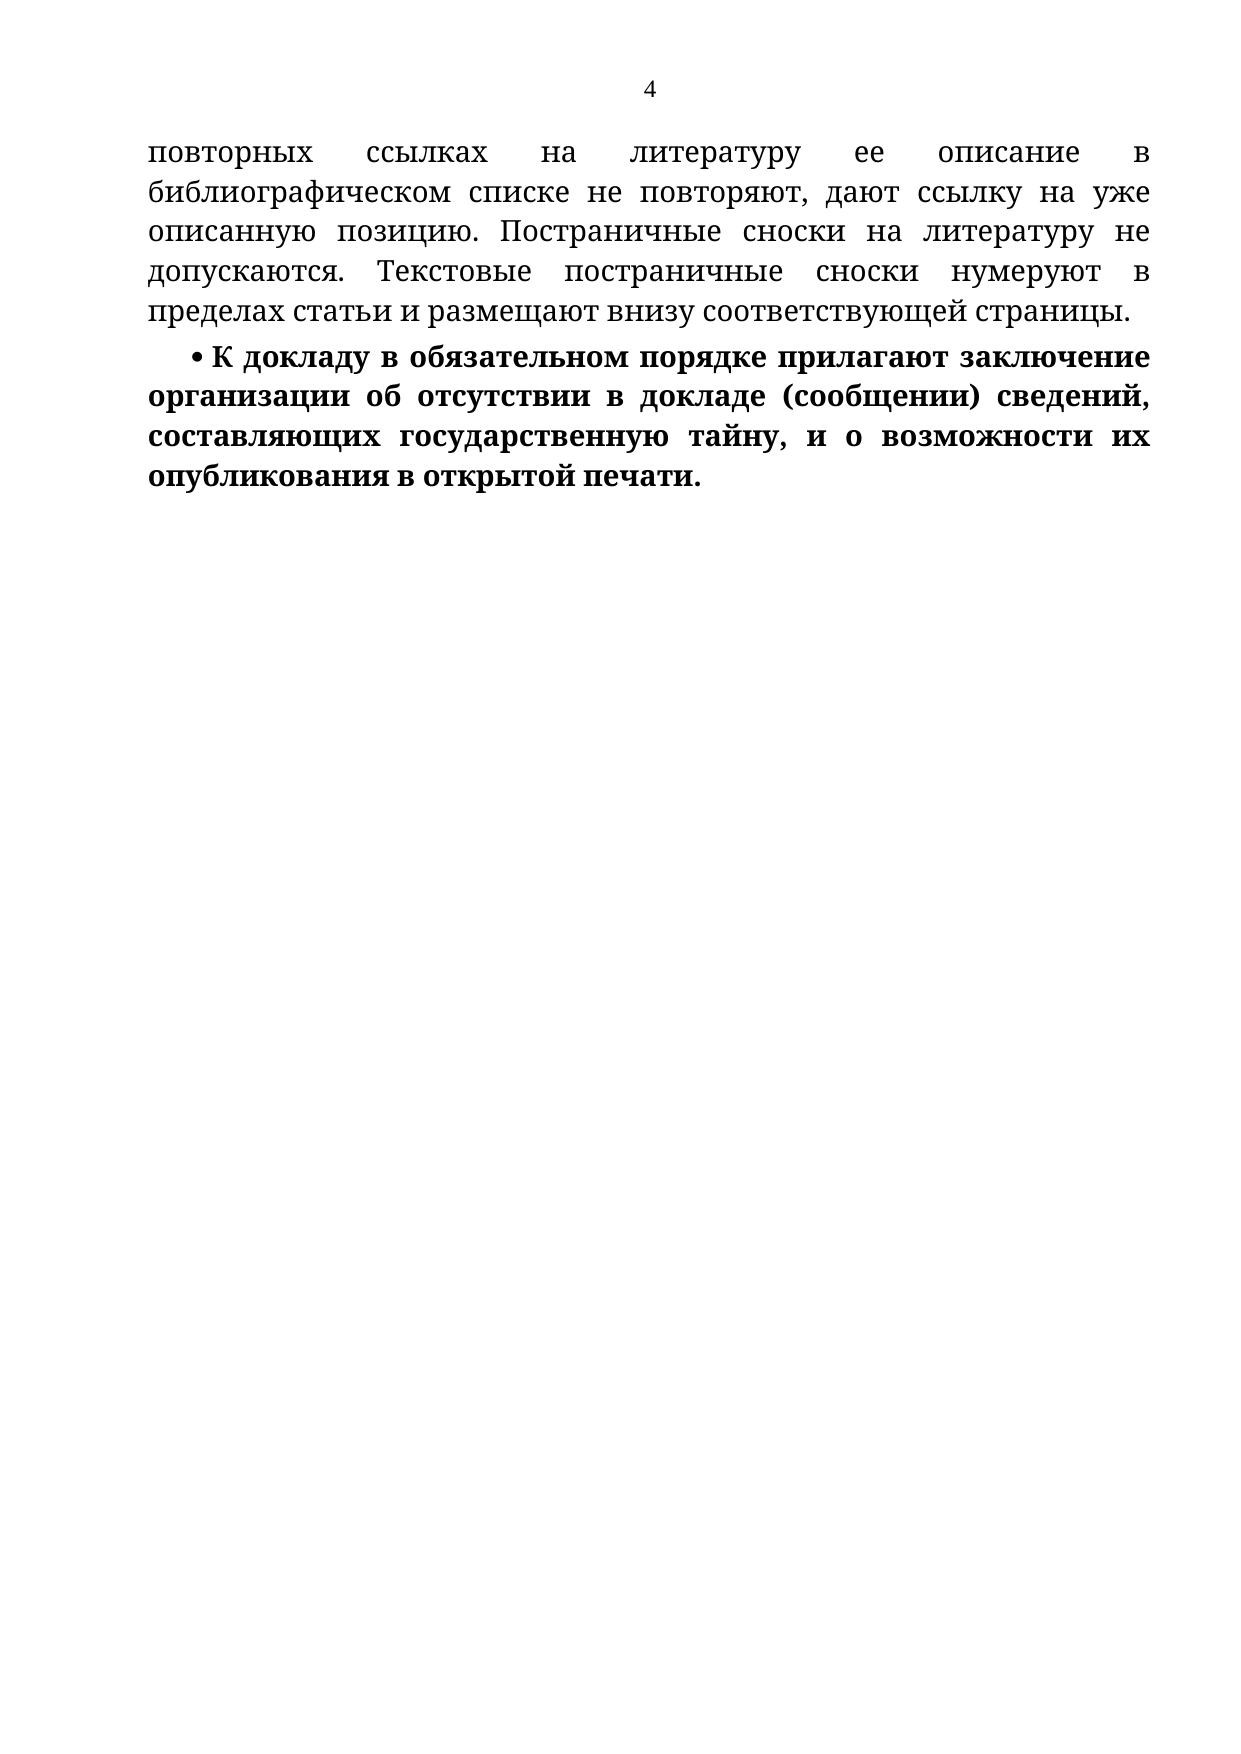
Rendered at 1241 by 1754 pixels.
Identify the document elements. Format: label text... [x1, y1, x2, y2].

text К докладу в обязательном порядке прилагают заключение организации об отсутствии в докладе (сообщении) сведений, составляющих государственную тайну, и о возможности их опубликования в открытой печати. [148, 336, 1152, 495]
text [148, 131, 1152, 330]
